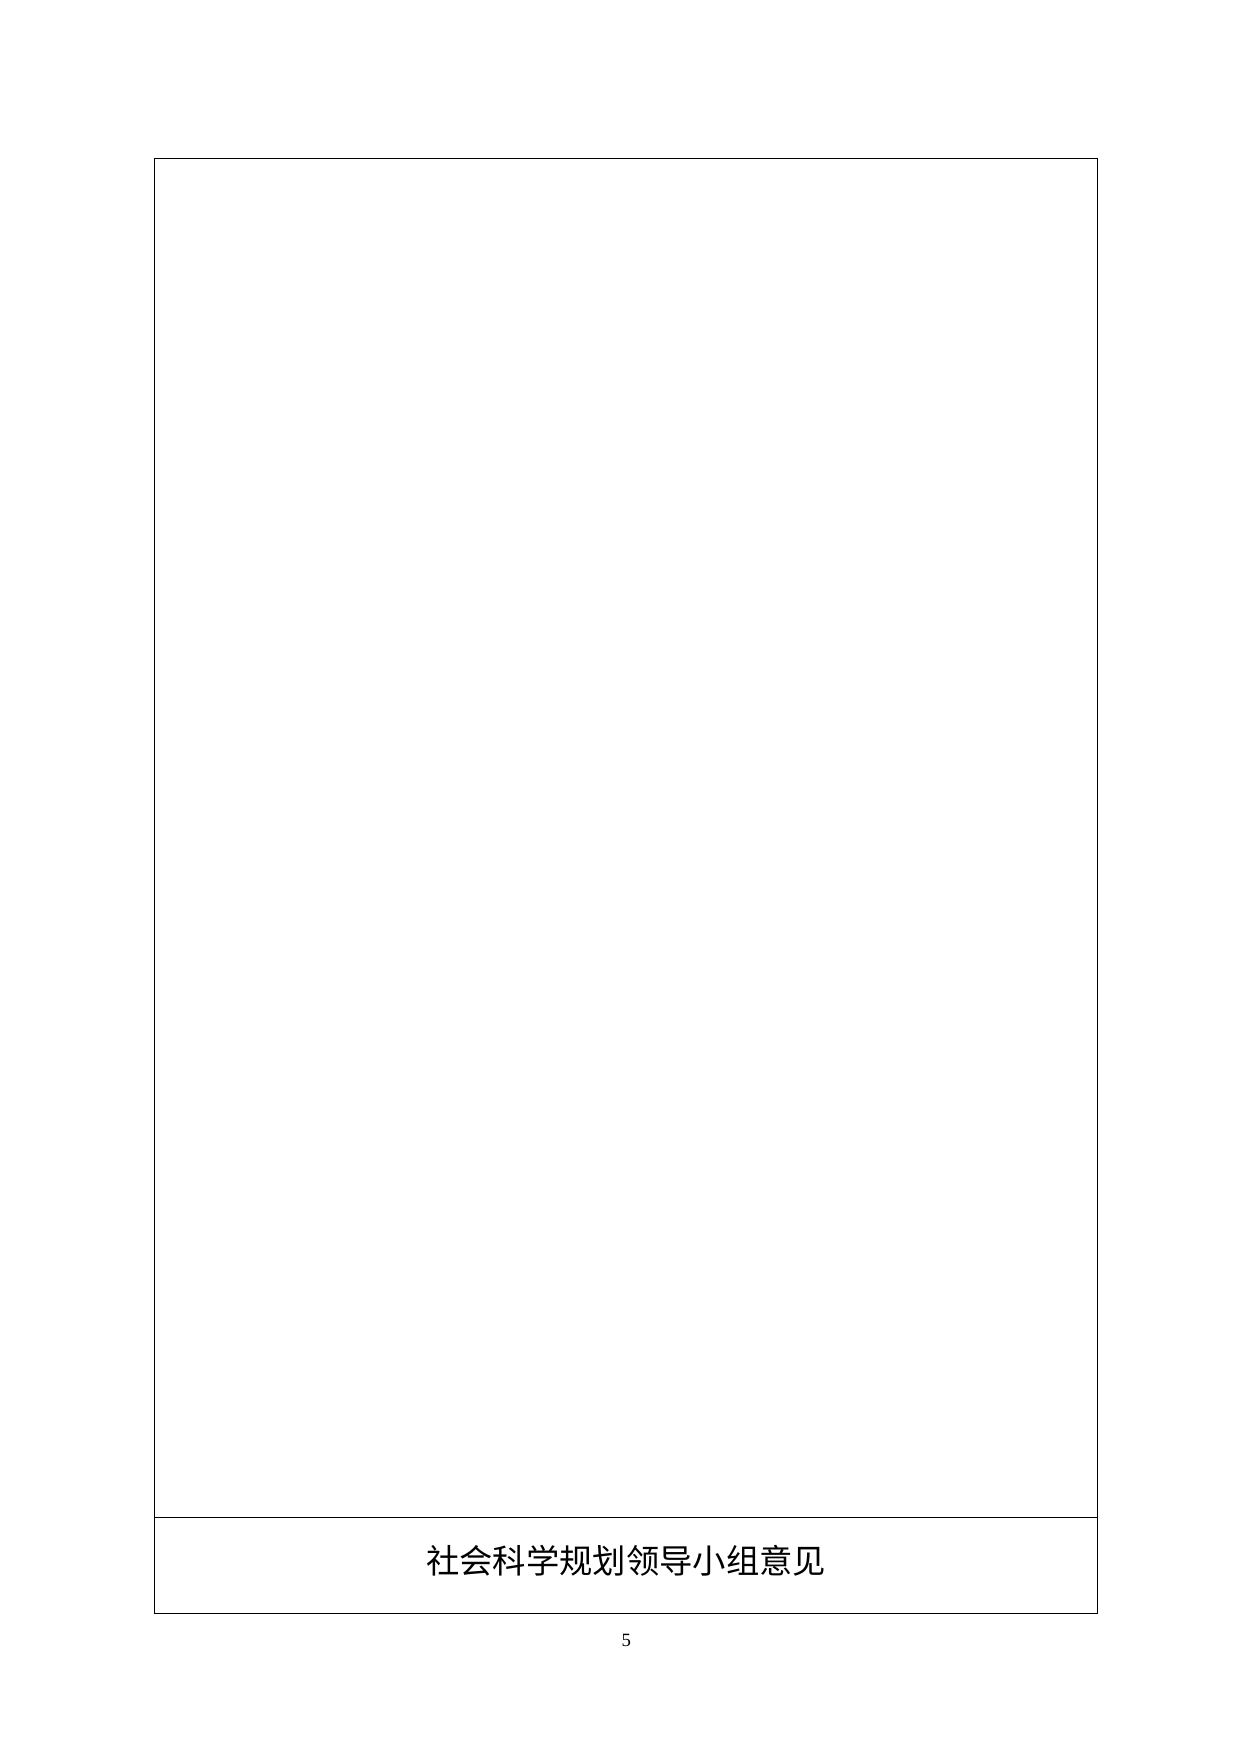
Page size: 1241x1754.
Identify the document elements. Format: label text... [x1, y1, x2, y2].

table_cell [155, 159, 1097, 1517]
table_cell 社会科学规划领导小组意见 [155, 1518, 1097, 1613]
